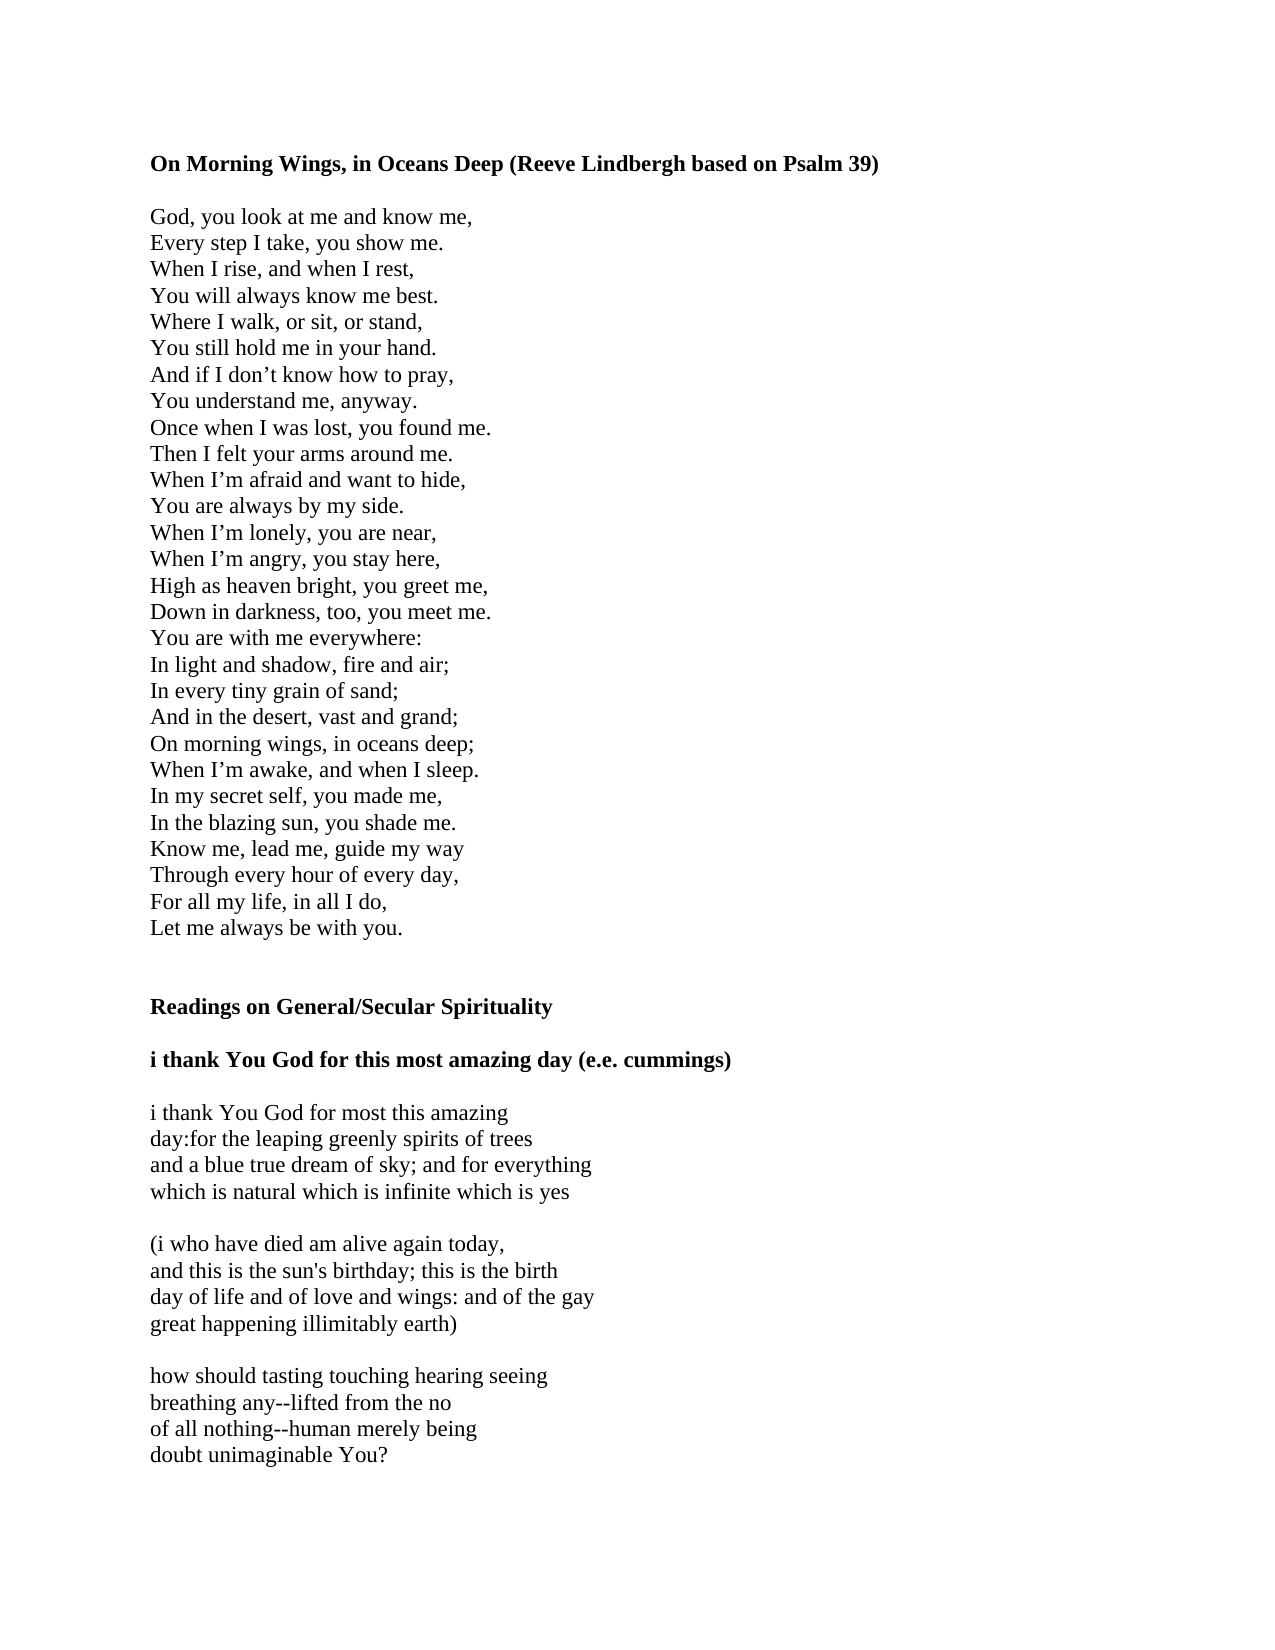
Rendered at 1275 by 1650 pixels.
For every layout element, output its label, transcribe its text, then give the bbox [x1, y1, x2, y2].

text When I’m lonely, you are near, [150, 519, 1125, 545]
text Down in darkness, too, you meet me. [150, 598, 1125, 624]
text Then I felt your arms around me. [150, 440, 1125, 466]
text of all nothing--human merely being [150, 1415, 1125, 1441]
text Where I walk, or sit, or stand, [150, 308, 1125, 334]
text In light and shadow, fire and air; [150, 651, 1125, 677]
text great happening illimitably earth) [150, 1309, 1125, 1336]
text You will always know me best. [150, 282, 1125, 308]
text Let me always be with you. [150, 914, 1125, 941]
text Through every hour of every day, [150, 862, 1125, 888]
text Once when I was lost, you found me. [150, 413, 1125, 440]
text God, you look at me and know me, [150, 203, 1125, 229]
text You are always by my side. [150, 493, 1125, 519]
text You still hold me in your hand. [150, 334, 1125, 361]
text For all my life, in all I do, [150, 888, 1125, 914]
text day:for the leaping greenly spirits of trees [150, 1125, 1125, 1151]
text When I’m angry, you stay here, [150, 545, 1125, 572]
text On morning wings, in oceans deep; [150, 730, 1125, 756]
text (i who have died am alive again today, [150, 1231, 1125, 1257]
text breathing any--lifted from the no [150, 1389, 1125, 1415]
text doubt unimaginable You? [150, 1441, 1125, 1468]
text In the blazing sun, you shade me. [150, 809, 1125, 835]
text on General/Secular Spirituality [150, 993, 1125, 1020]
text High as heaven bright, you greet me, [150, 572, 1125, 598]
text In my secret self, you made me, [150, 782, 1125, 809]
text which is natural which is infinite which is yes [150, 1178, 1125, 1204]
text i thank You God for most this amazing [150, 1099, 1125, 1125]
text And in the desert, vast and grand; [150, 703, 1125, 730]
text And if I don’t know how to pray, [150, 361, 1125, 387]
text When I’m afraid and want to hide, [150, 466, 1125, 493]
text how should tasting touching hearing seeing [150, 1362, 1125, 1389]
text When I’m awake, and when I sleep. [150, 756, 1125, 782]
text On Morning Wings, in Oceans Deep (Reeve Lindbergh based on Psalm 39) [150, 150, 1125, 176]
text and a blue true dream of sky; and for everything [150, 1151, 1125, 1178]
text day of life and of love and wings: and of the gay [150, 1283, 1125, 1309]
text You understand me, anyway. [150, 387, 1125, 413]
text When I rise, and when I rest, [150, 255, 1125, 282]
text and this is the sun's birthday; this is the birth [150, 1257, 1125, 1283]
text Know me, lead me, guide my way [150, 835, 1125, 862]
text Every step I take, you show me. [150, 229, 1125, 255]
text i thank You God for this most amazing day (e.e. cummings) [150, 1046, 1125, 1072]
text You are with me everywhere: [150, 624, 1125, 651]
text In every tiny grain of sand; [150, 677, 1125, 703]
